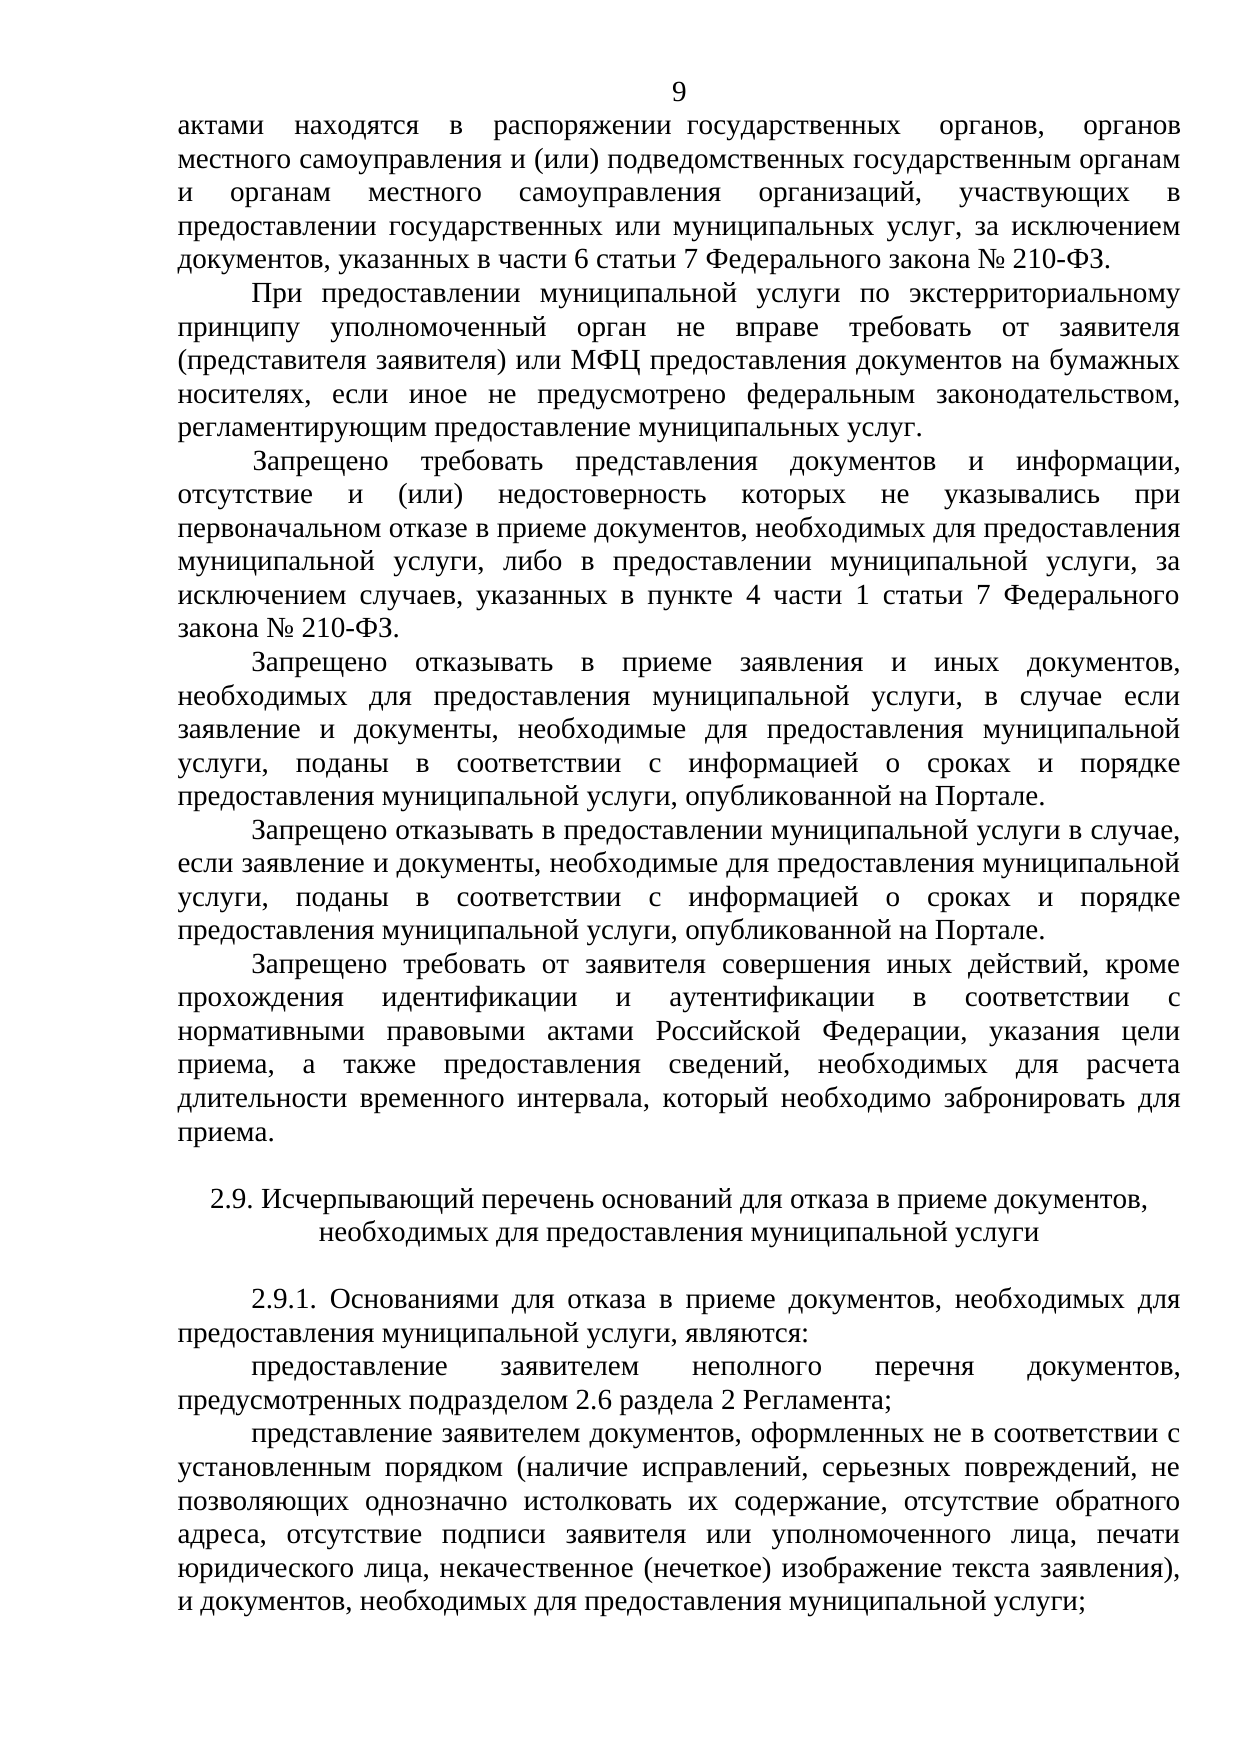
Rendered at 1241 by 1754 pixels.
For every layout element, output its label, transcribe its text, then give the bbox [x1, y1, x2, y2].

text представление заявителем документов, оформленных не в соответствии с установленным порядком (наличие исправлений, серьезных повреждений, не позволяющих однозначно истолковать их содержание, отсутствие обратного адреса, отсутствие подписи заявителя или уполномоченного лица, печати юридического лица, некачественное (нечеткое) изображение текста заявления), и документов, необходимых для предоставления муниципальной услуги; [177, 1416, 1181, 1617]
text Запрещено отказывать в предоставлении муниципальной услуги в случае, если заявление и документы, необходимые для предоставления муниципальной услуги, поданы в соответствии с информацией о сроках и порядке предоставления муниципальной услуги, опубликованной на Портале. [177, 812, 1181, 946]
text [177, 107, 1181, 275]
text При предоставлении муниципальной услуги по экстерриториальному принципу уполномоченный орган не вправе требовать от заявителя (представителя заявителя) или МФЦ предоставления документов на бумажных носителях, если иное не предусмотрено федеральным законодательством, регламентирующим предоставление муниципальных услуг. [177, 275, 1181, 443]
text Запрещено отказывать в приеме заявления и иных документов, необходимых для предоставления муниципальной услуги, в случае если заявление и документы, необходимые для предоставления муниципальной услуги, поданы в соответствии с информацией о сроках и порядке предоставления муниципальной услуги, опубликованной на Портале. [177, 644, 1181, 812]
text Запрещено требовать от заявителя совершения иных действий, кроме прохождения идентификации и аутентификации в соответствии с нормативными правовыми актами Российской Федерации, указания цели приема, а также предоставления сведений, необходимых для расчета длительности временного интервала, который необходимо забронировать для приема. [177, 946, 1181, 1147]
text Запрещено требовать представления документов и информации, отсутствие и (или) недостоверность которых не указывались при первоначальном отказе в приеме документов, необходимых для предоставления муниципальной услуги, либо в предоставлении муниципальной услуги, за исключением случаев, указанных в пункте 4 части 1 статьи 7 Федерального закона № 210-ФЗ. [177, 443, 1181, 644]
text предоставление заявителем неполного перечня документов, предусмотренных подразделом 2.6 раздела 2 Регламента; [177, 1348, 1181, 1416]
text 2.9. Исчерпывающий перечень оснований для отказа в приеме документов, необходимых для предоставления муниципальной услуги [177, 1181, 1181, 1248]
text 2.9.1. Основаниями для отказа в приеме документов, необходимых для предоставления муниципальной услуги, являются: [177, 1281, 1181, 1348]
